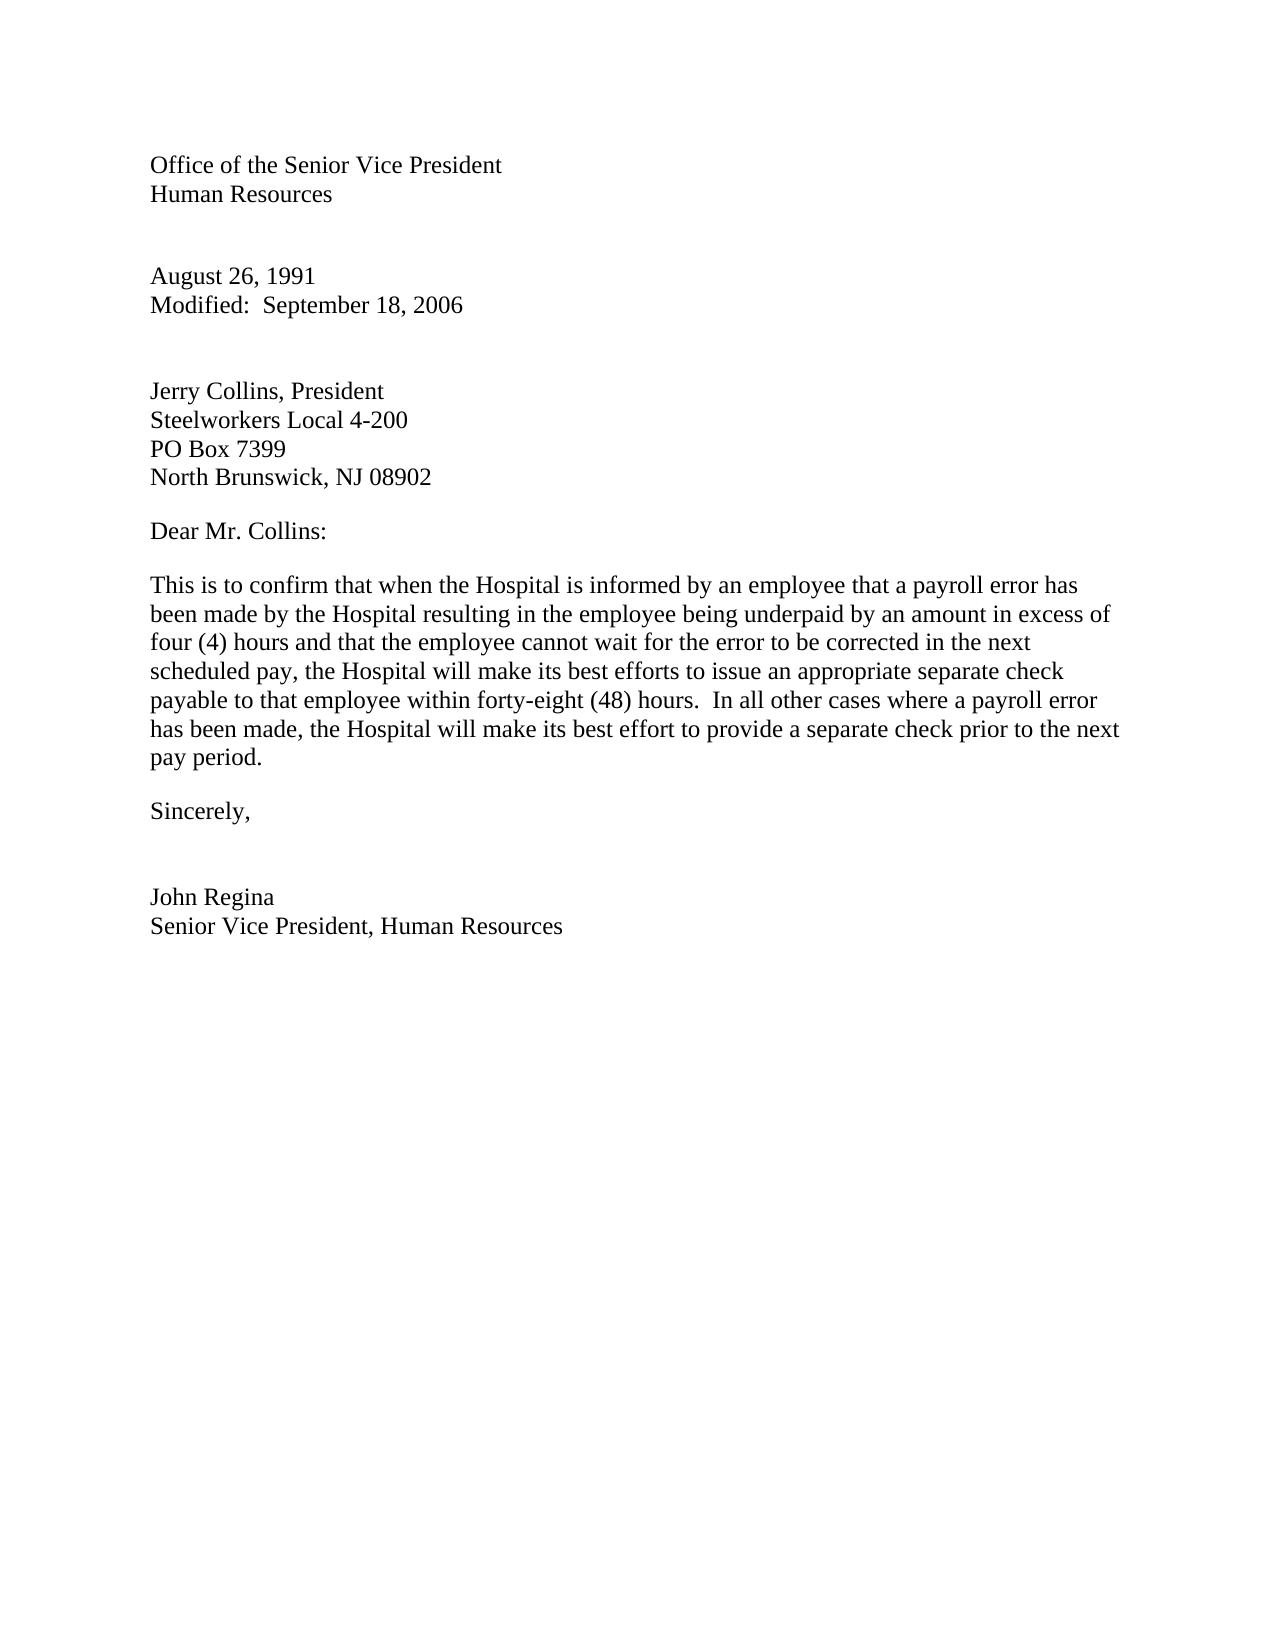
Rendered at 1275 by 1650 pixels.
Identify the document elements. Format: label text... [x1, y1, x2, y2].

text This is to confirm that when the Hospital is informed by an employee that a payroll error has been made by the Hospital resulting in the employee being underpaid by an amount in excess of four (4) hours and that the employee cannot wait for the error to be corrected in the next scheduled pay, the Hospital will make its best efforts to issue an appropriate separate check payable to that employee within forty-eight (48) hours. In all other cases where a payroll error has been made, the Hospital will make its best effort to provide a separate check prior to the next pay period. [150, 570, 1125, 771]
text Sincerely, John Regina Senior Vice President, Human Resources [150, 796, 1125, 940]
text Dear Mr. Collins: [150, 516, 1125, 545]
text August 26, 1991 Modified: September 18, 2006 Jerry Collins, President Steelworkers Local 4-200 PO Box 7399 North Brunswick, NJ 08902 [150, 261, 1125, 491]
text Office of the Senior Vice President Human Resources [150, 150, 1125, 236]
